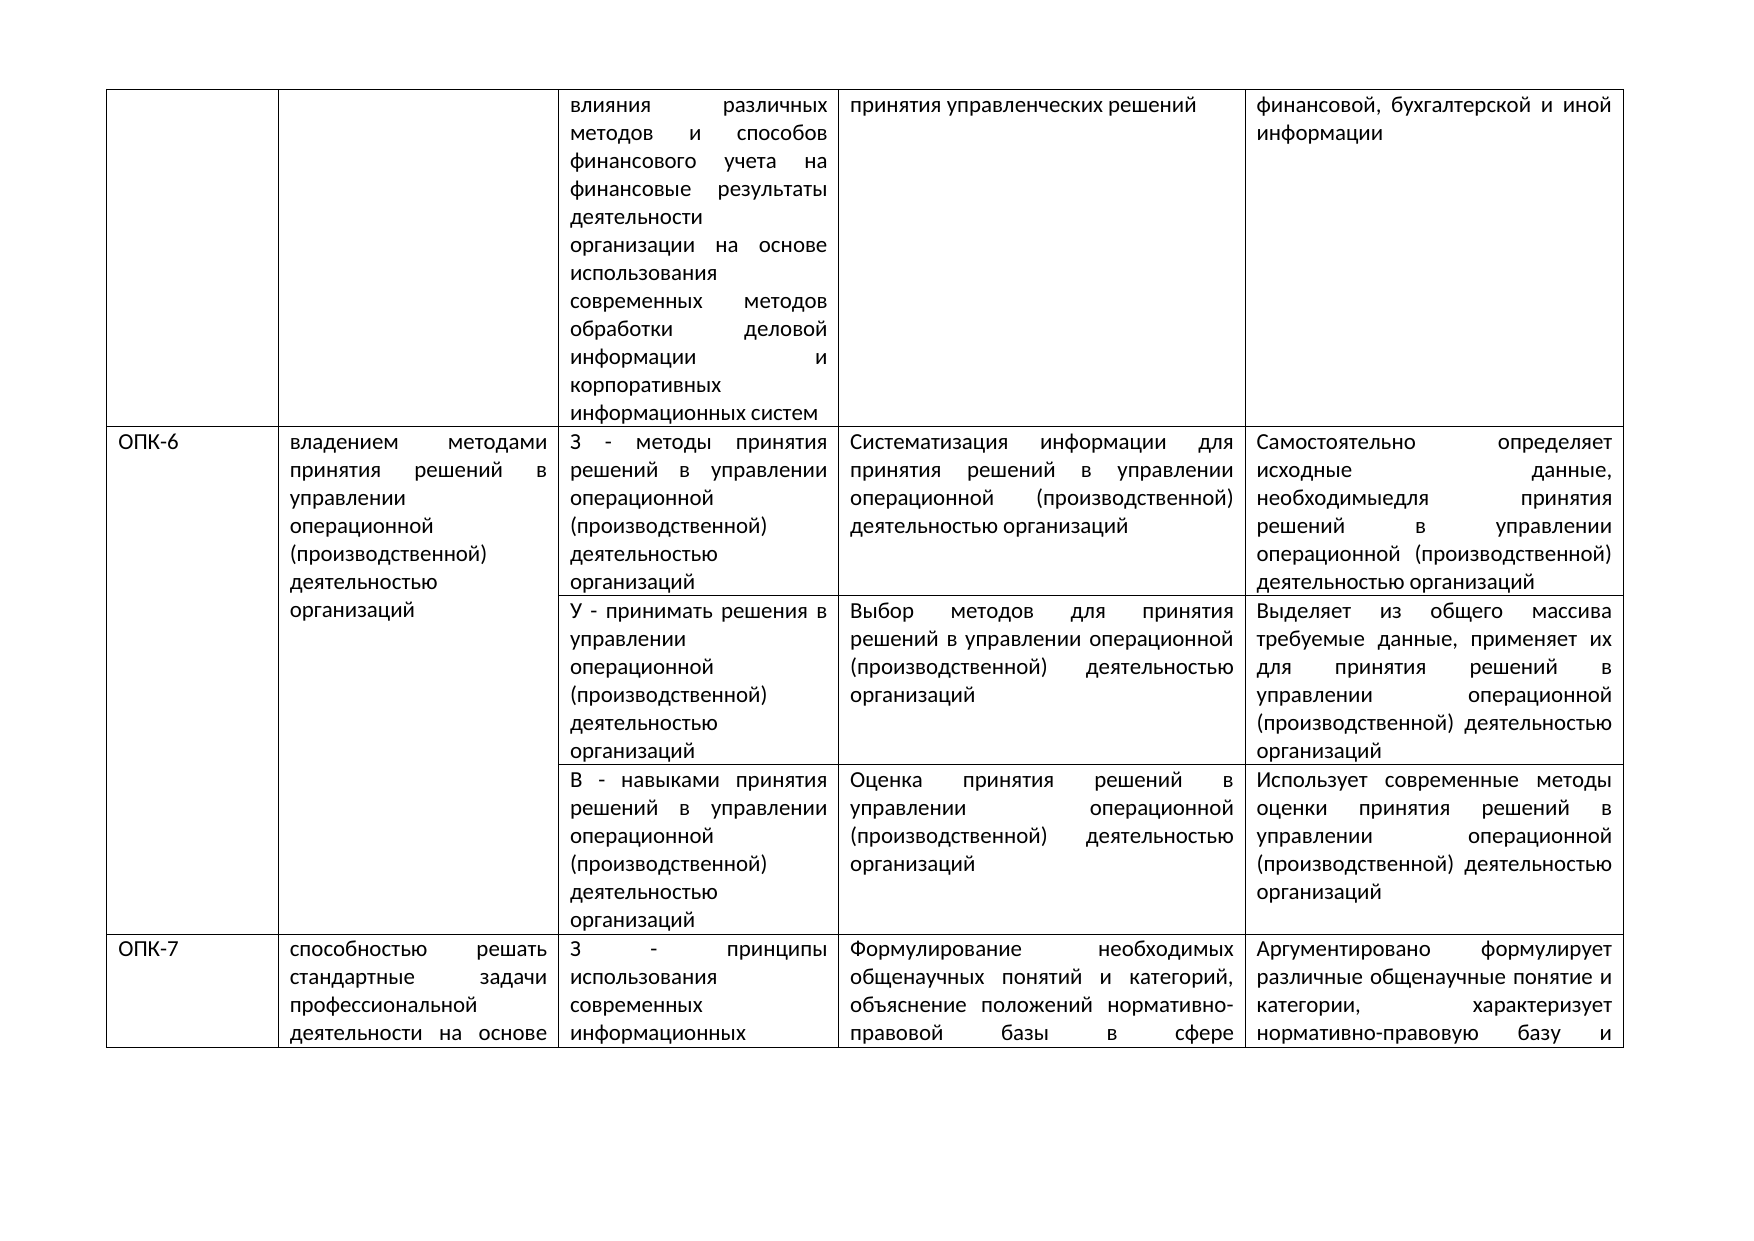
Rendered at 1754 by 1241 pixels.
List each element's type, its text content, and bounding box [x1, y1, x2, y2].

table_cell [559, 935, 838, 1047]
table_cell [1246, 935, 1623, 1047]
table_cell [559, 90, 838, 426]
table_cell Выделяет из общего массива требуемые данные, применяет их для принятия решений в управлении операционной (производственной) деятельностью организаций [1246, 596, 1623, 764]
table_cell В - навыками принятия решений в управлении операционной (производственной) деятельностью организаций [559, 765, 838, 933]
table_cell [279, 935, 558, 1047]
table_cell ОПК-7 [107, 935, 278, 1047]
table_cell владением методами принятия решений в управлении операционной (производственной) деятельностью организаций [279, 427, 558, 933]
table_cell У - принимать решения в управлении операционной (производственной) деятельностью организаций [559, 596, 838, 764]
table_cell Использует современные методы оценки принятия решений в управлении операционной (производственной) деятельностью организаций [1246, 765, 1623, 933]
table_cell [1246, 90, 1623, 426]
table_cell Систематизация информации для принятия решений в управлении операционной (производственной) деятельностью организаций [839, 427, 1245, 595]
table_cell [839, 935, 1245, 1047]
table_cell Самостоятельно определяет исходные данные, необходимыедля принятия решений в управлении операционной (производственной) деятельностью организаций [1246, 427, 1623, 595]
table_cell ОПК-6 [107, 427, 278, 933]
table_cell Выбор методов для принятия решений в управлении операционной (производственной) деятельностью организаций [839, 596, 1245, 764]
table_cell Оценка принятия решений в управлении операционной (производственной) деятельностью организаций [839, 765, 1245, 933]
table_cell З - методы принятия решений в управлении операционной (производственной) деятельностью организаций [559, 427, 838, 595]
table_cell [839, 90, 1245, 426]
